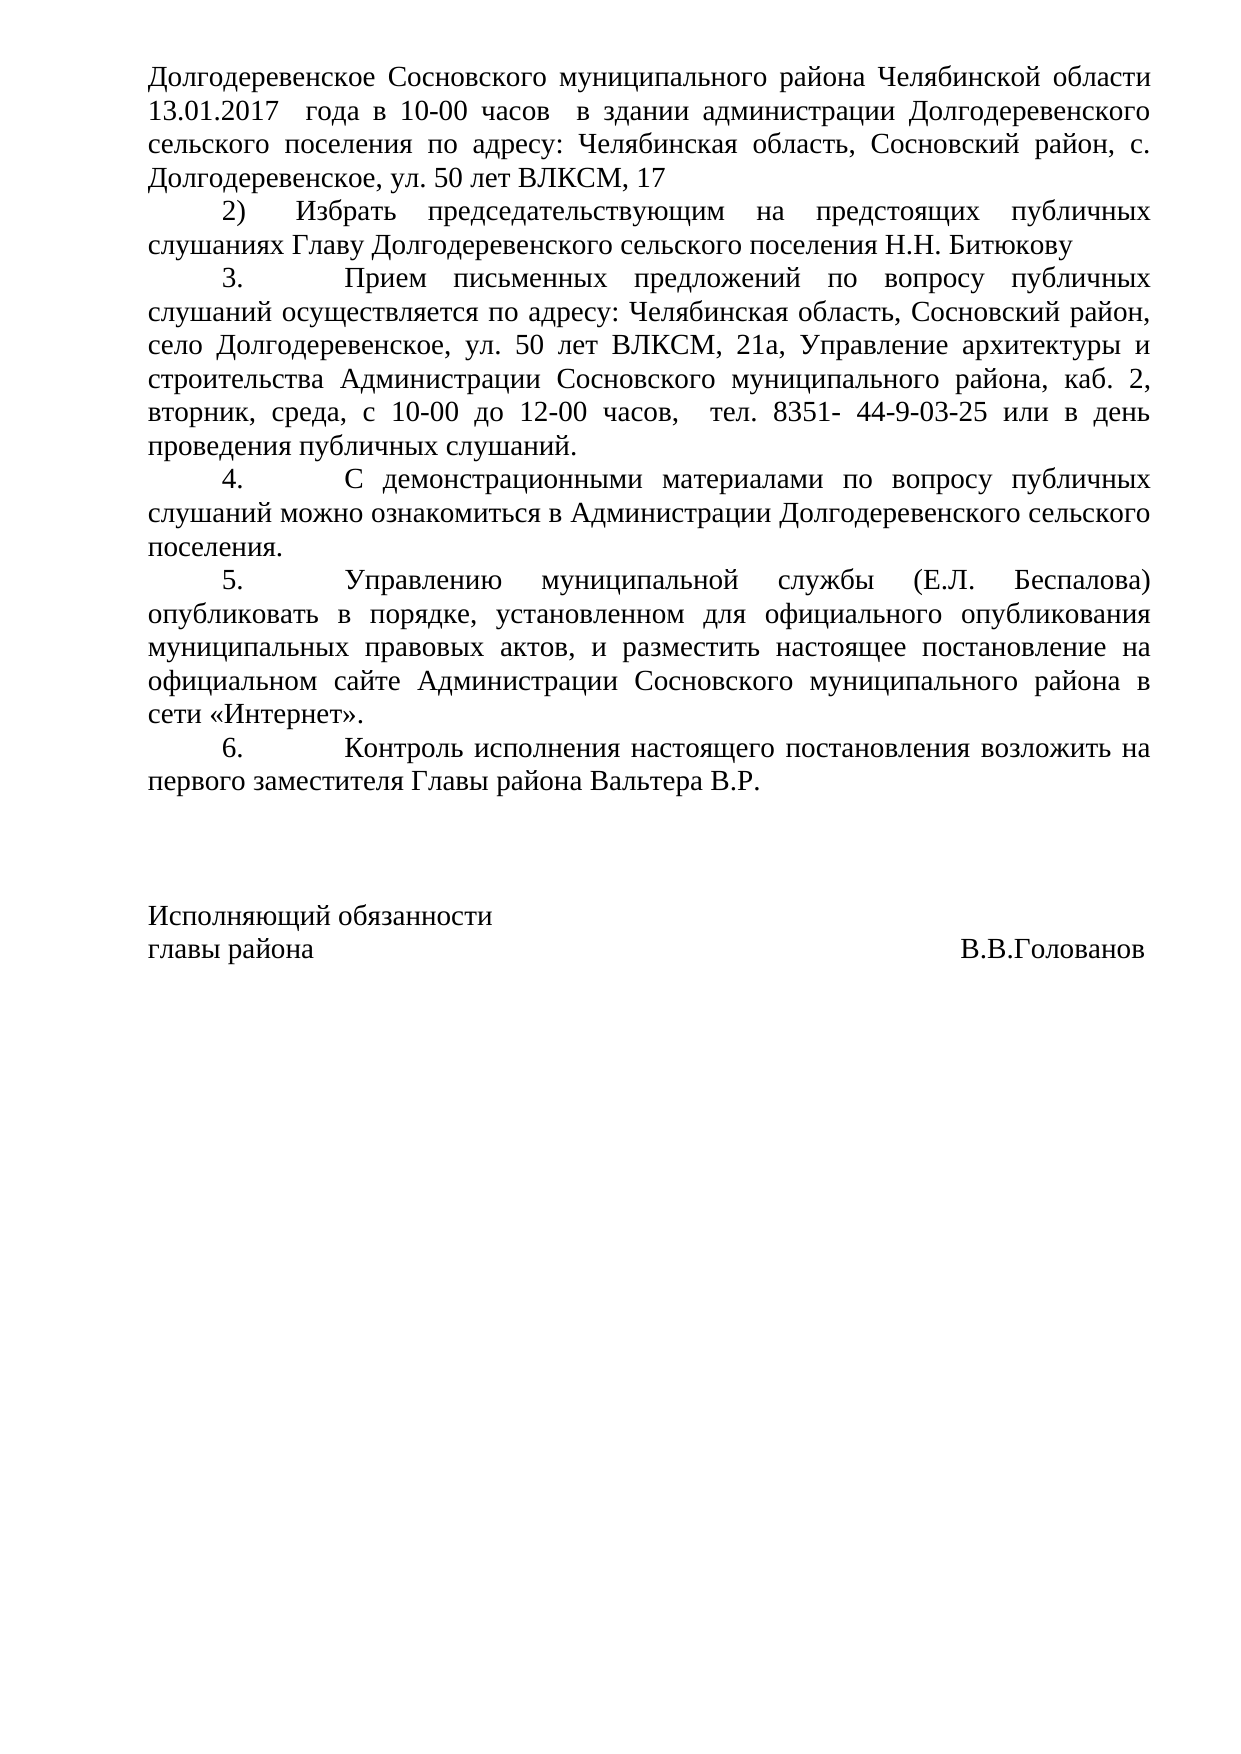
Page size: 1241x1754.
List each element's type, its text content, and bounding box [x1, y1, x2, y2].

list С демонстрационными материалами по вопросу публичных слушаний можно ознакомиться в Администрации Долгодеревенского сельского поселения. [148, 462, 1152, 562]
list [148, 59, 1152, 193]
list Прием письменных предложений по вопросу публичных слушаний осуществляется по адресу: Челябинская область, Сосновский район, село Долгодеревенское, ул. 50 лет ВЛКСМ, 21а, Управление архитектуры и строительства Администрации Сосновского муниципального района, каб. 2, вторник, среда, с 10-00 до 12-00 часов, тел. 8351- 44-9-03-25 или в день проведения публичных слушаний. [148, 260, 1152, 462]
list Избрать председательствующим на предстоящих публичных слушаниях Главу Долгодеревенского сельского поселения Н.Н. Битюкову [148, 193, 1152, 260]
list Управлению муниципальной службы (Е.Л. Беспалова) опубликовать в порядке, установленном для официального опубликования муниципальных правовых актов, и разместить настоящее постановление на официальном сайте Администрации Сосновского муниципального района в сети «Интернет». [148, 562, 1152, 730]
text главы района В.В.Голованов [148, 931, 1152, 965]
text Исполняющий обязанности [148, 898, 1152, 931]
list Контроль исполнения настоящего постановления возложить на первого заместителя Главы района Вальтера В.Р. [148, 730, 1152, 797]
